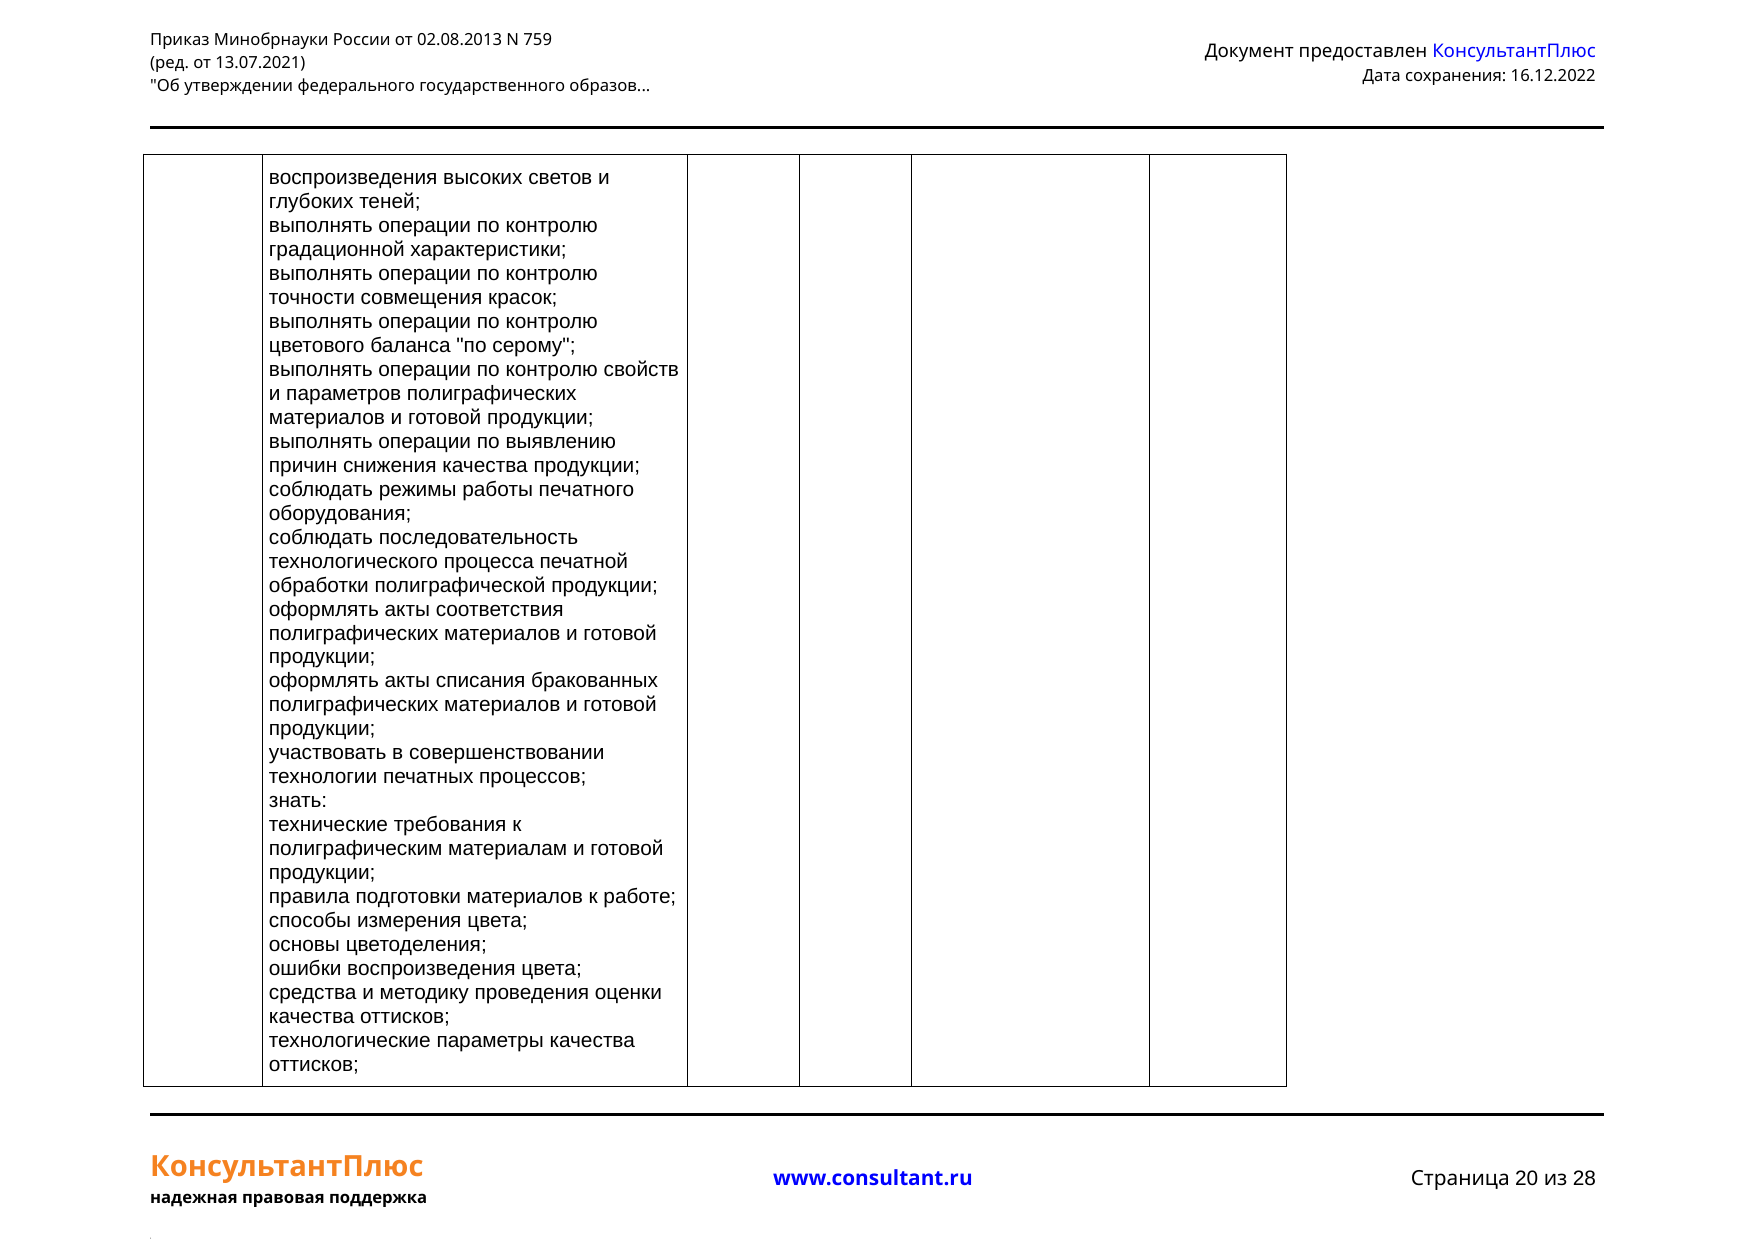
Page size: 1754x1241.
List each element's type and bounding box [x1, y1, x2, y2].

table_cell [912, 155, 1149, 1086]
